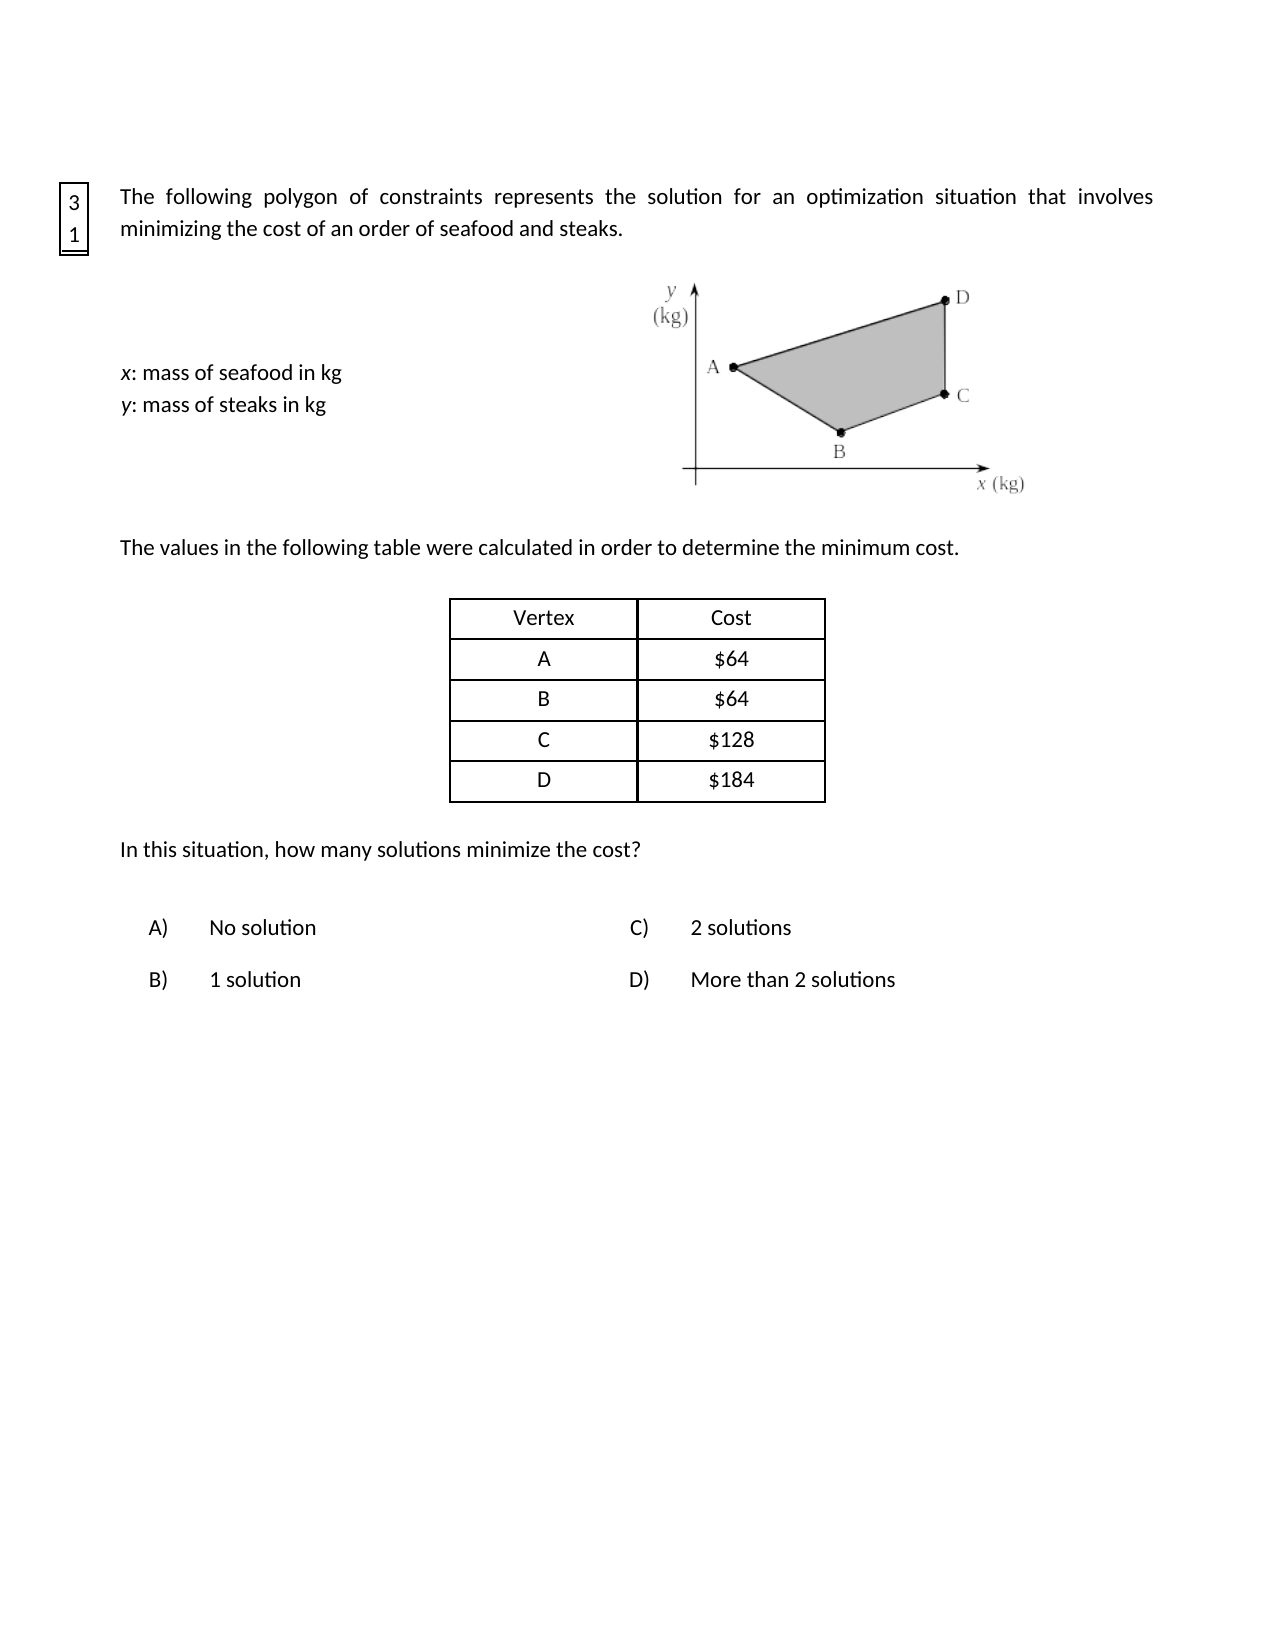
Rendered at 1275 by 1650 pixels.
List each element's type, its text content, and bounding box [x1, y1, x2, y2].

table_cell A [451, 640, 636, 679]
table_header 2 solutions [679, 901, 1082, 951]
table_header [601, 279, 1081, 501]
table_cell More than 2 solutions [679, 953, 1082, 1003]
text The values in the following table were calculated in order to determine the minimum cost. [120, 533, 1155, 561]
table_cell $64 [639, 640, 824, 679]
table_cell $128 [639, 722, 824, 760]
table_cell $64 [639, 681, 824, 719]
table_cell B) [121, 953, 196, 1003]
text The following polygon of constraints represents the solution for an optimization situation that involves minimizing the cost of an order of seafood and steaks. [120, 182, 1155, 242]
table_header Vertex [451, 600, 636, 638]
text 31 [61, 186, 87, 250]
table_cell $184 [639, 762, 824, 801]
table_header Cost [639, 600, 824, 638]
table_cell D) [602, 953, 677, 1003]
table_header C) [602, 901, 677, 951]
table_cell C [451, 722, 636, 760]
table_header A) [121, 901, 196, 951]
table_cell D [451, 762, 636, 801]
table_header x: mass of seafood in kg y: mass of steaks in kg [121, 279, 601, 501]
table_cell B [451, 681, 636, 719]
text In this situation, how many solutions minimize the cost? [120, 835, 1155, 863]
table_header No solution [197, 901, 600, 951]
table_cell 1 solution [197, 953, 600, 1003]
